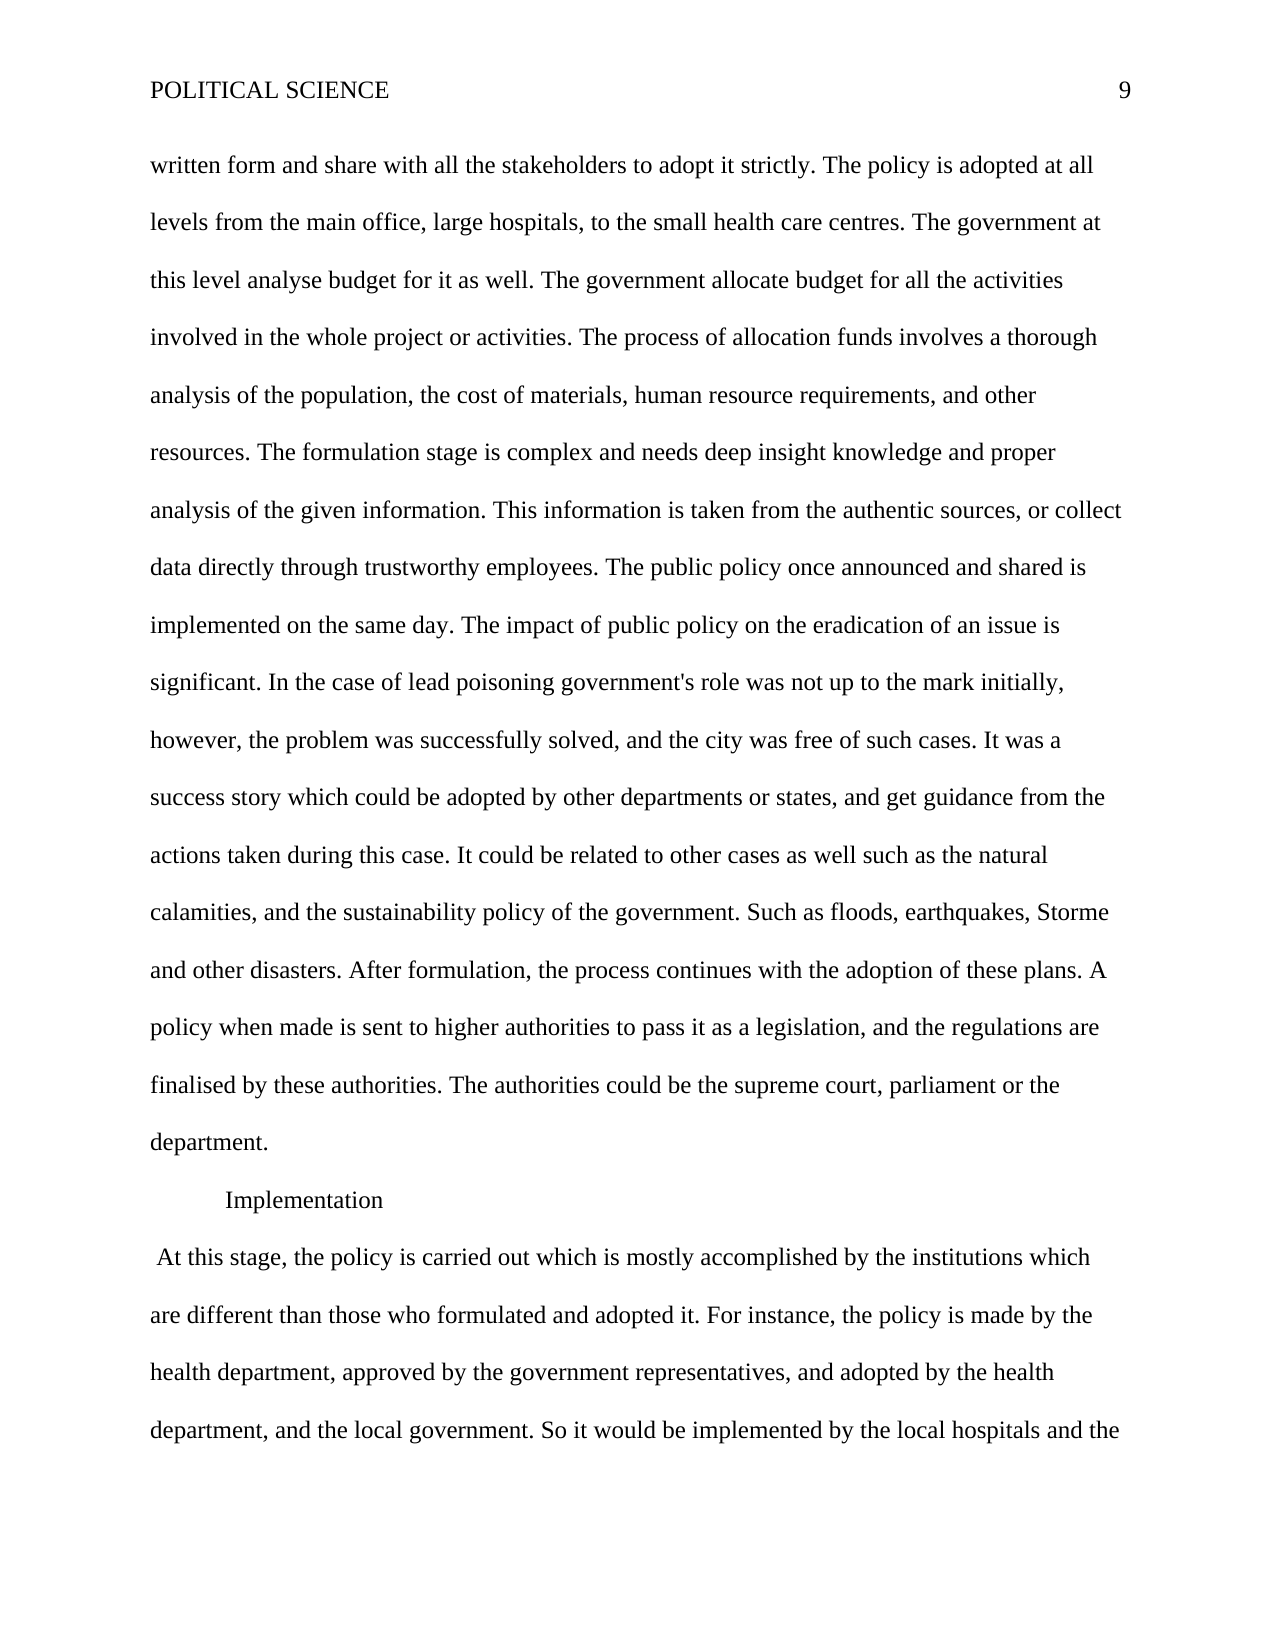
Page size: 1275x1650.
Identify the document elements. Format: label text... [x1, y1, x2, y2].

text Implementation [150, 1185, 1125, 1214]
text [150, 150, 1125, 1156]
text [150, 1242, 1125, 1444]
